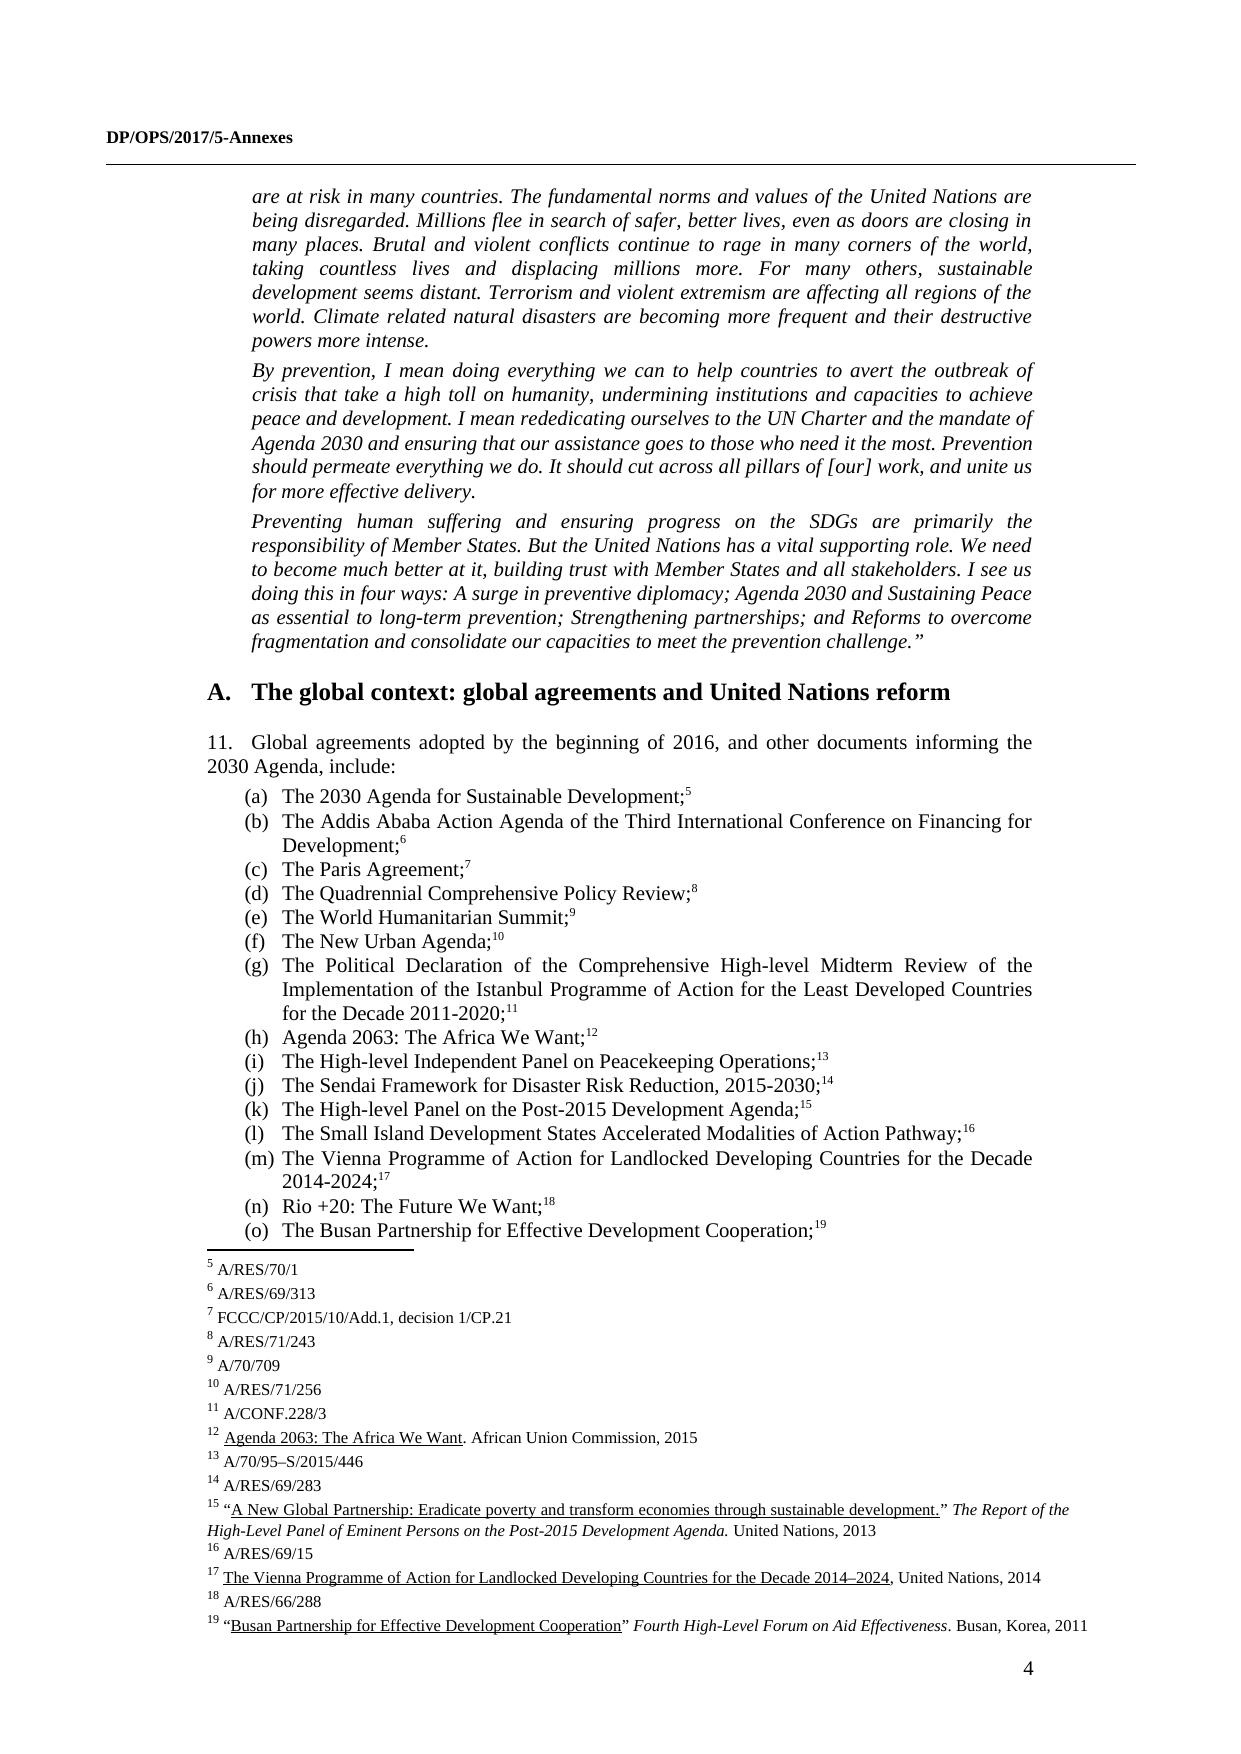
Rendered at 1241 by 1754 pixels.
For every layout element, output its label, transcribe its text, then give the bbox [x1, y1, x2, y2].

subtitle A. The global context: global agreements and United Nations reform [207, 677, 1033, 706]
text 11. Global agreements adopted by the beginning of 2016, and other documents informing the 2030 Agenda, include: [207, 730, 1033, 778]
list Agenda 2063: The Africa We Want; [244, 1025, 1033, 1049]
text Preventing human suffering and ensuring progress on the SDGs are primarily the responsibility of Member States. But the United Nations has a vital supporting role. We need to become much better at it, building trust with Member States and all stakeholders. I see us doing this in four ways: A surge in preventive diplomacy; Agenda 2030 and Sustaining Peace as essential to long-term prevention; Strengthening partnerships; and Reforms to overcome fragmentation and consolidate our capacities to meet the prevention challenge.” [251, 509, 1033, 653]
list The High-level Panel on the Post-2015 Development Agenda; [244, 1097, 1033, 1121]
list The Political Declaration of the Comprehensive High-level Midterm Review of the Implementation of the Istanbul Programme of Action for the Least Developed Countries for the Decade 2011-2020; [244, 953, 1033, 1025]
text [252, 183, 1033, 352]
list The Small Island Development States Accelerated Modalities of Action Pathway; [244, 1121, 1033, 1145]
list Rio +20: The Future We Want; [244, 1193, 1033, 1218]
list The Busan Partnership for Effective Development Cooperation; [244, 1218, 1033, 1242]
list The New Urban Agenda; [244, 929, 1033, 953]
list The Quadrennial Comprehensive Policy Review; [244, 881, 1033, 905]
list The World Humanitarian Summit; [244, 905, 1033, 929]
text By prevention, I mean doing everything we can to help countries to avert the outbreak of crisis that take a high toll on humanity, undermining institutions and capacities to achieve peace and development. I mean rededicating ourselves to the UN Charter and the mandate of Agenda 2030 and ensuring that our assistance goes to those who need it the most. Prevention should permeate everything we do. It should cut across all pillars of [our] work, and unite us for more effective delivery. [252, 358, 1033, 503]
list The 2030 Agenda for Sustainable Development; [244, 784, 1033, 808]
list The High-level Independent Panel on Peacekeeping Operations; [244, 1049, 1033, 1073]
list The Sendai Framework for Disaster Risk Reduction, 2015-2030; [244, 1073, 1033, 1097]
list The Paris Agreement; [244, 857, 1033, 881]
list The Vienna Programme of Action for Landlocked Developing Countries for the Decade 2014-2024; [244, 1145, 1033, 1193]
list The Addis Ababa Action Agenda of the Third International Conference on Financing for Development; [244, 808, 1033, 857]
